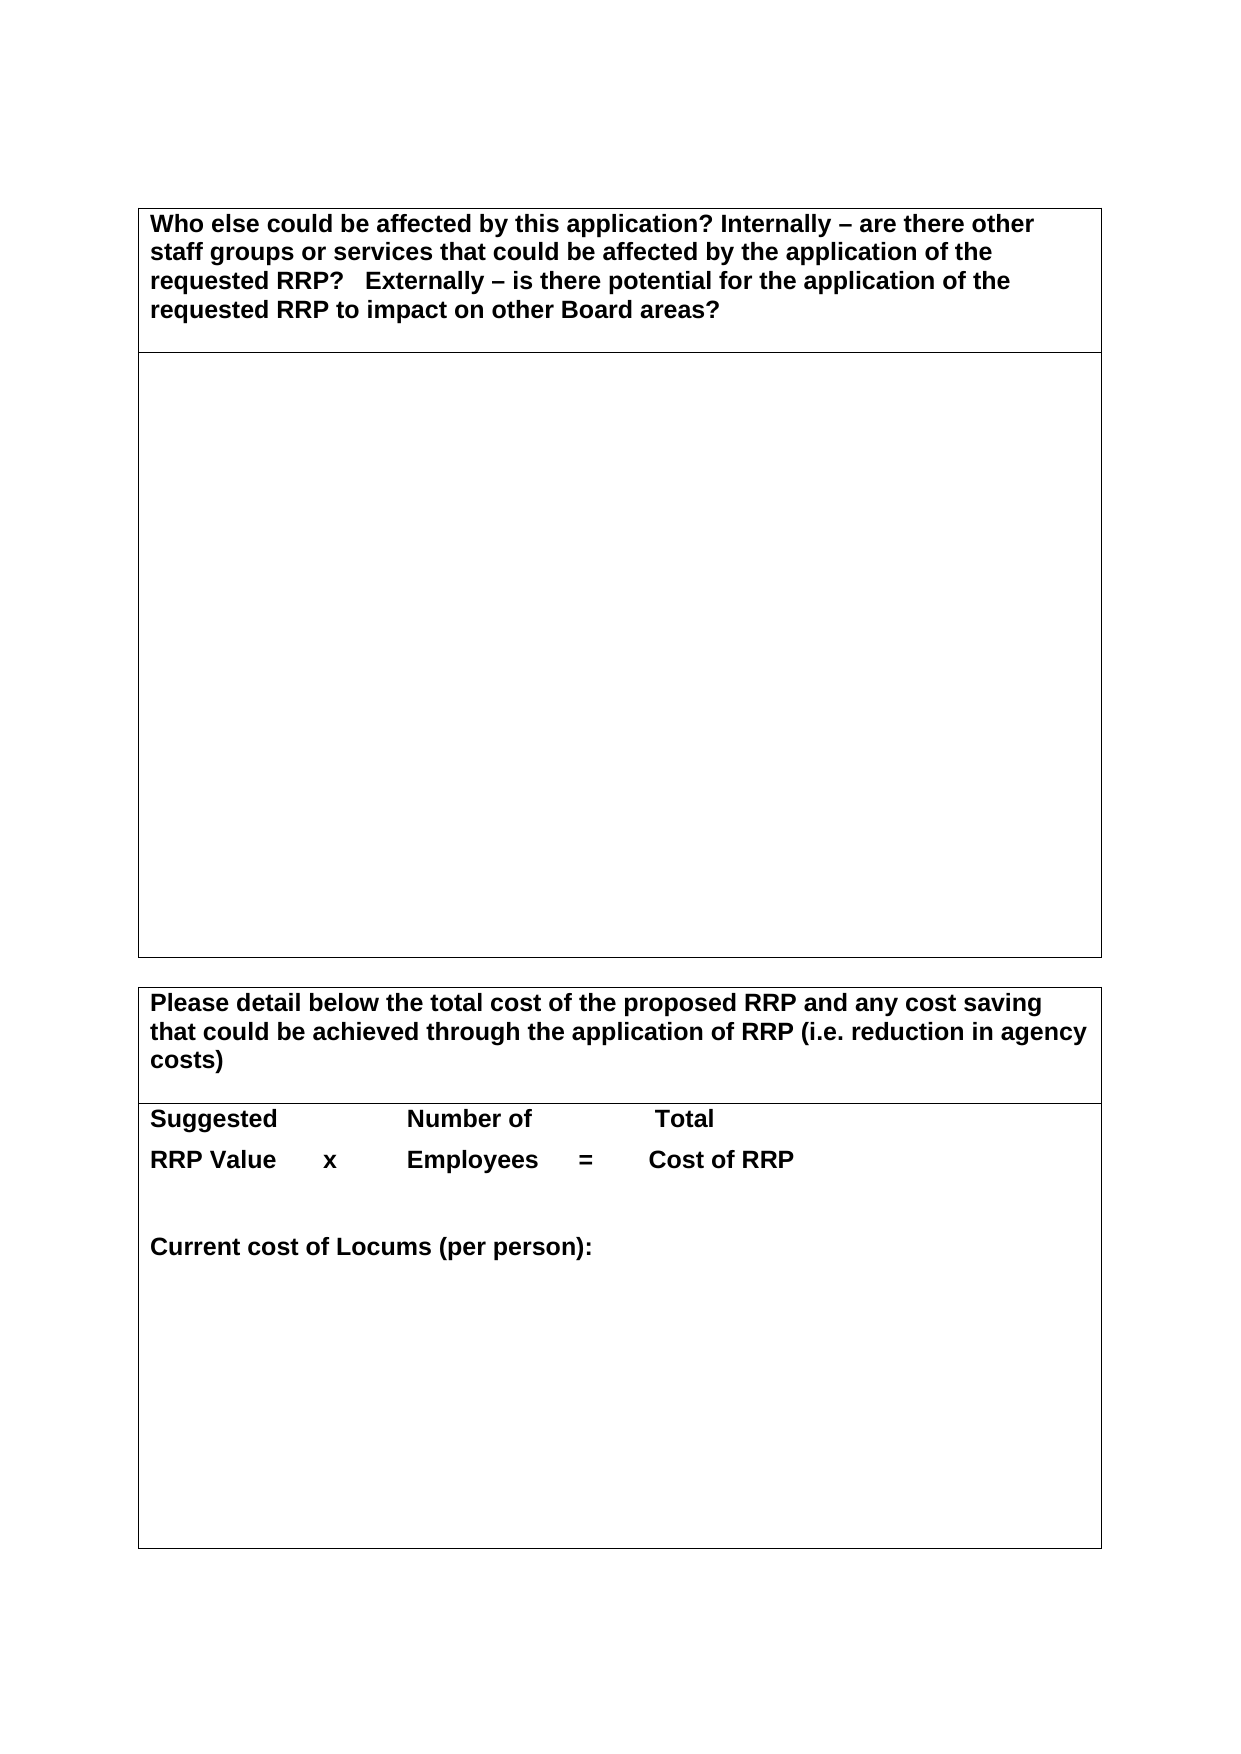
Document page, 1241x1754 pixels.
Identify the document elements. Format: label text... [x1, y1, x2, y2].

table_header Who else could be affected by this application? Internally – are there other staff groups or services that could be affected by the application of the requested RRP? Externally – is there potential for the application of the requested RRP to impact on other Board areas? [139, 209, 1101, 352]
table_cell Suggested Number of Total RRP Value x Employees = Cost of RRP Current cost of Locums (per person): [139, 1104, 1101, 1548]
table_header Please detail below the total cost of the proposed RRP and any cost saving that could be achieved through the application of RRP (i.e. reduction in agency costs) [139, 988, 1101, 1103]
table_cell [139, 353, 1101, 957]
